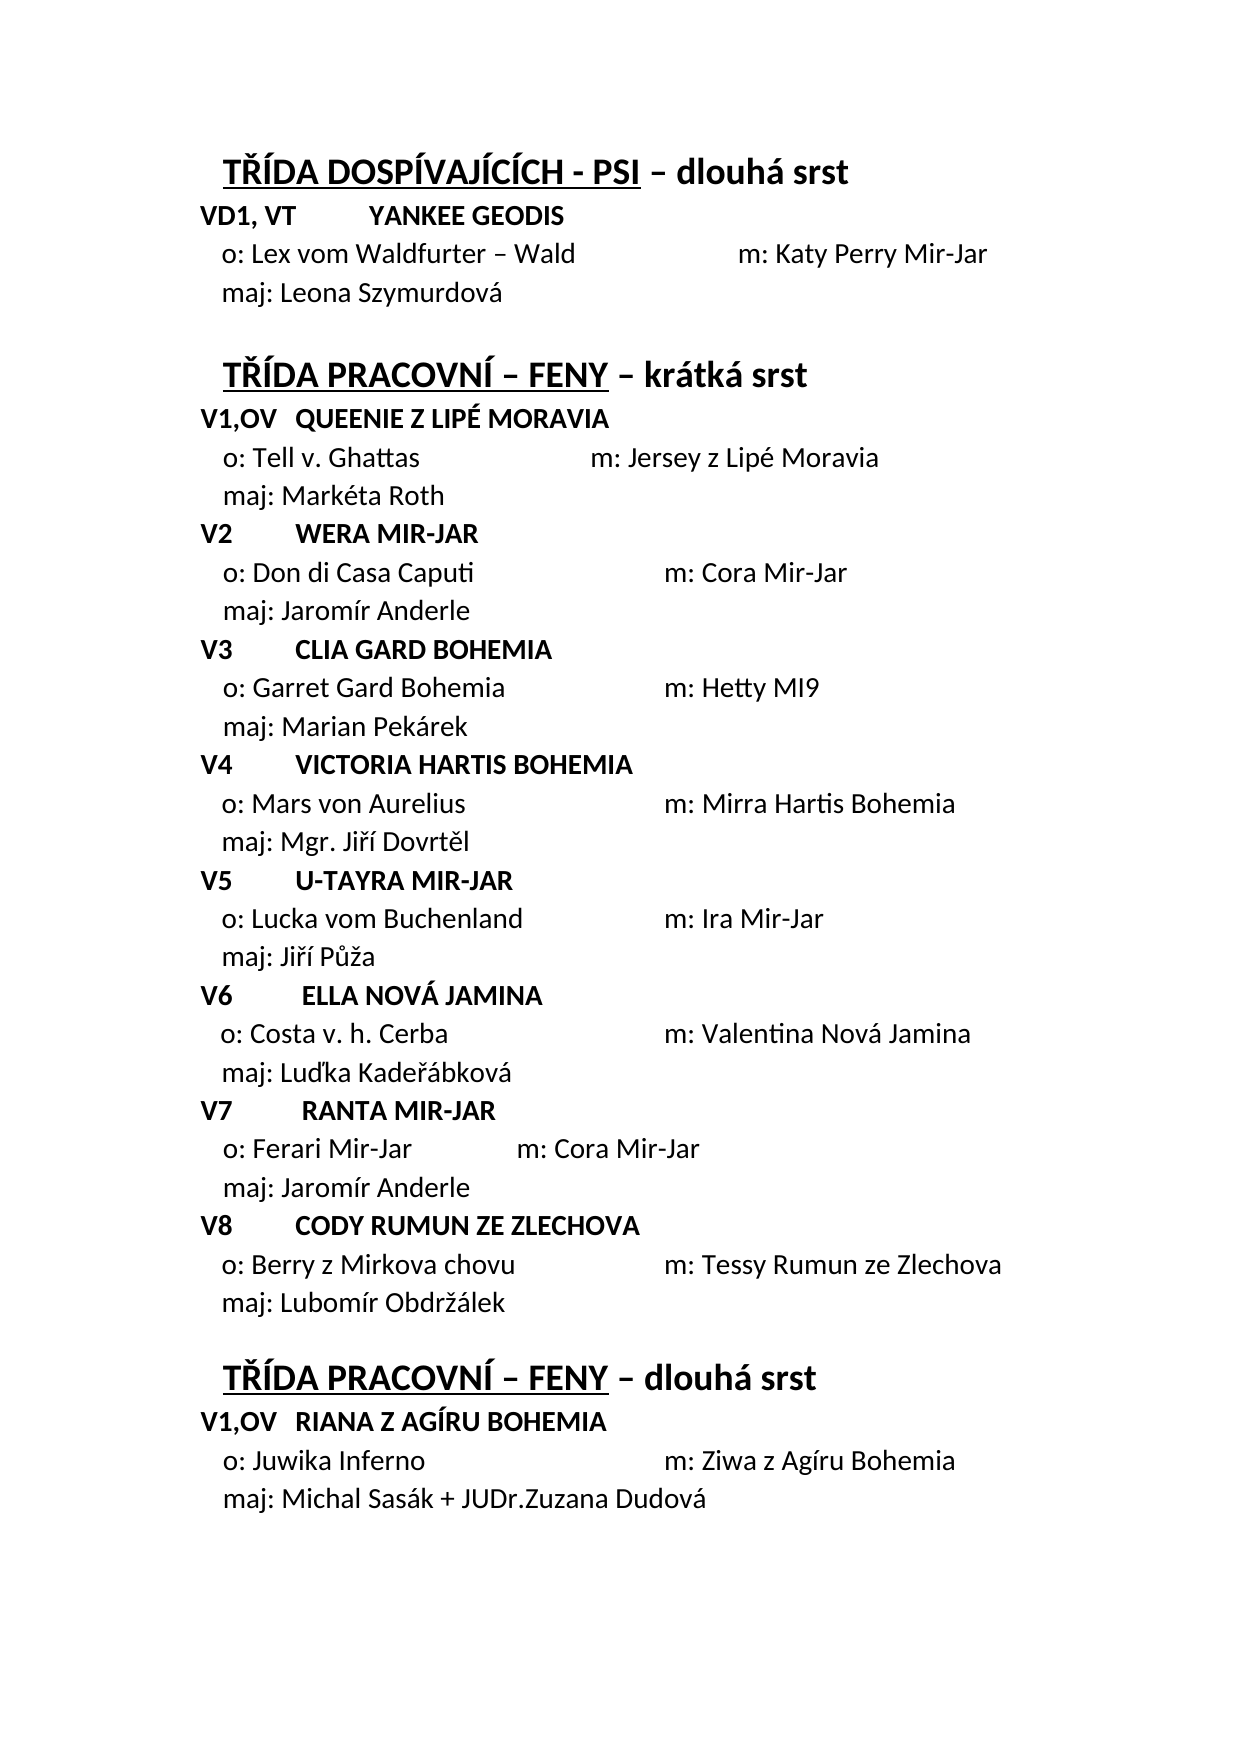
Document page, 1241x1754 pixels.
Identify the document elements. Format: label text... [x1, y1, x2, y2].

text o: Costa v. h. Cerba m: Valentina Nová Jamina [148, 1015, 1093, 1051]
text o: Garret Gard Bohemia m: Hetty MI9 [223, 669, 1093, 705]
list maj: Jaromír Anderle [223, 1169, 1093, 1205]
text V8 CODY RUMUN ZE ZLECHOVA [148, 1207, 1093, 1243]
text o: Lex vom Waldfurter – Wald m: Katy Perry Mir-Jar [148, 236, 1093, 271]
text V2 WERA MIR-JAR [148, 516, 1093, 551]
list o: Juwika Inferno m: Ziwa z Agíru Bohemia [223, 1442, 1093, 1477]
text V6 ELLA NOVÁ JAMINA [148, 977, 1093, 1012]
text maj: Mgr. Jiří Dovrtěl [148, 823, 1093, 859]
text V3 CLIA GARD BOHEMIA [148, 631, 1093, 667]
list o: Don di Casa Caputi m: Cora Mir-Jar [223, 554, 1093, 590]
list o: Ferari Mir-Jar m: Cora Mir-Jar [223, 1131, 1093, 1166]
text maj: Lubomír Obdržálek [148, 1284, 1093, 1320]
text V4 VICTORIA HARTIS BOHEMIA [148, 746, 1093, 782]
list maj: Jiří Půža [221, 938, 1093, 974]
text o: Berry z Mirkova chovu m: Tessy Rumun ze Zlechova [148, 1246, 1093, 1282]
text V1,OV QUEENIE Z LIPÉ MORAVIA [148, 400, 1093, 436]
list maj: Jaromír Anderle [223, 592, 1093, 628]
text VD1, VT YANKEE GEODIS [200, 197, 1093, 233]
list maj: Marian Pekárek [223, 708, 1093, 743]
text V5 U-TAYRA MIR-JAR [148, 862, 1093, 897]
list o: Tell v. Ghattas m: Jersey z Lipé Moravia [223, 439, 1093, 474]
text V7 RANTA MIR-JAR [148, 1092, 1093, 1128]
list TŘÍDA PRACOVNÍ – FENY – dlouhá srst [223, 1354, 1093, 1399]
list maj: Michal Sasák + JUDr.Zuzana Dudová [223, 1480, 1093, 1516]
text V1,OV RIANA Z AGÍRU BOHEMIA [148, 1403, 1093, 1439]
list TŘÍDA DOSPÍVAJÍCÍCH - PSI – dlouhá srst [223, 148, 1093, 193]
text o: Mars von Aurelius m: Mirra Hartis Bohemia [148, 785, 1093, 820]
text maj: Luďka Kadeřábková [148, 1054, 1093, 1089]
list maj: Markéta Roth [223, 477, 1093, 513]
list TŘÍDA PRACOVNÍ – FENY – krátká srst [223, 351, 1093, 397]
text maj: Leona Szymurdová [148, 274, 1093, 309]
list o: Lucka vom Buchenland m: Ira Mir-Jar [221, 900, 1093, 936]
